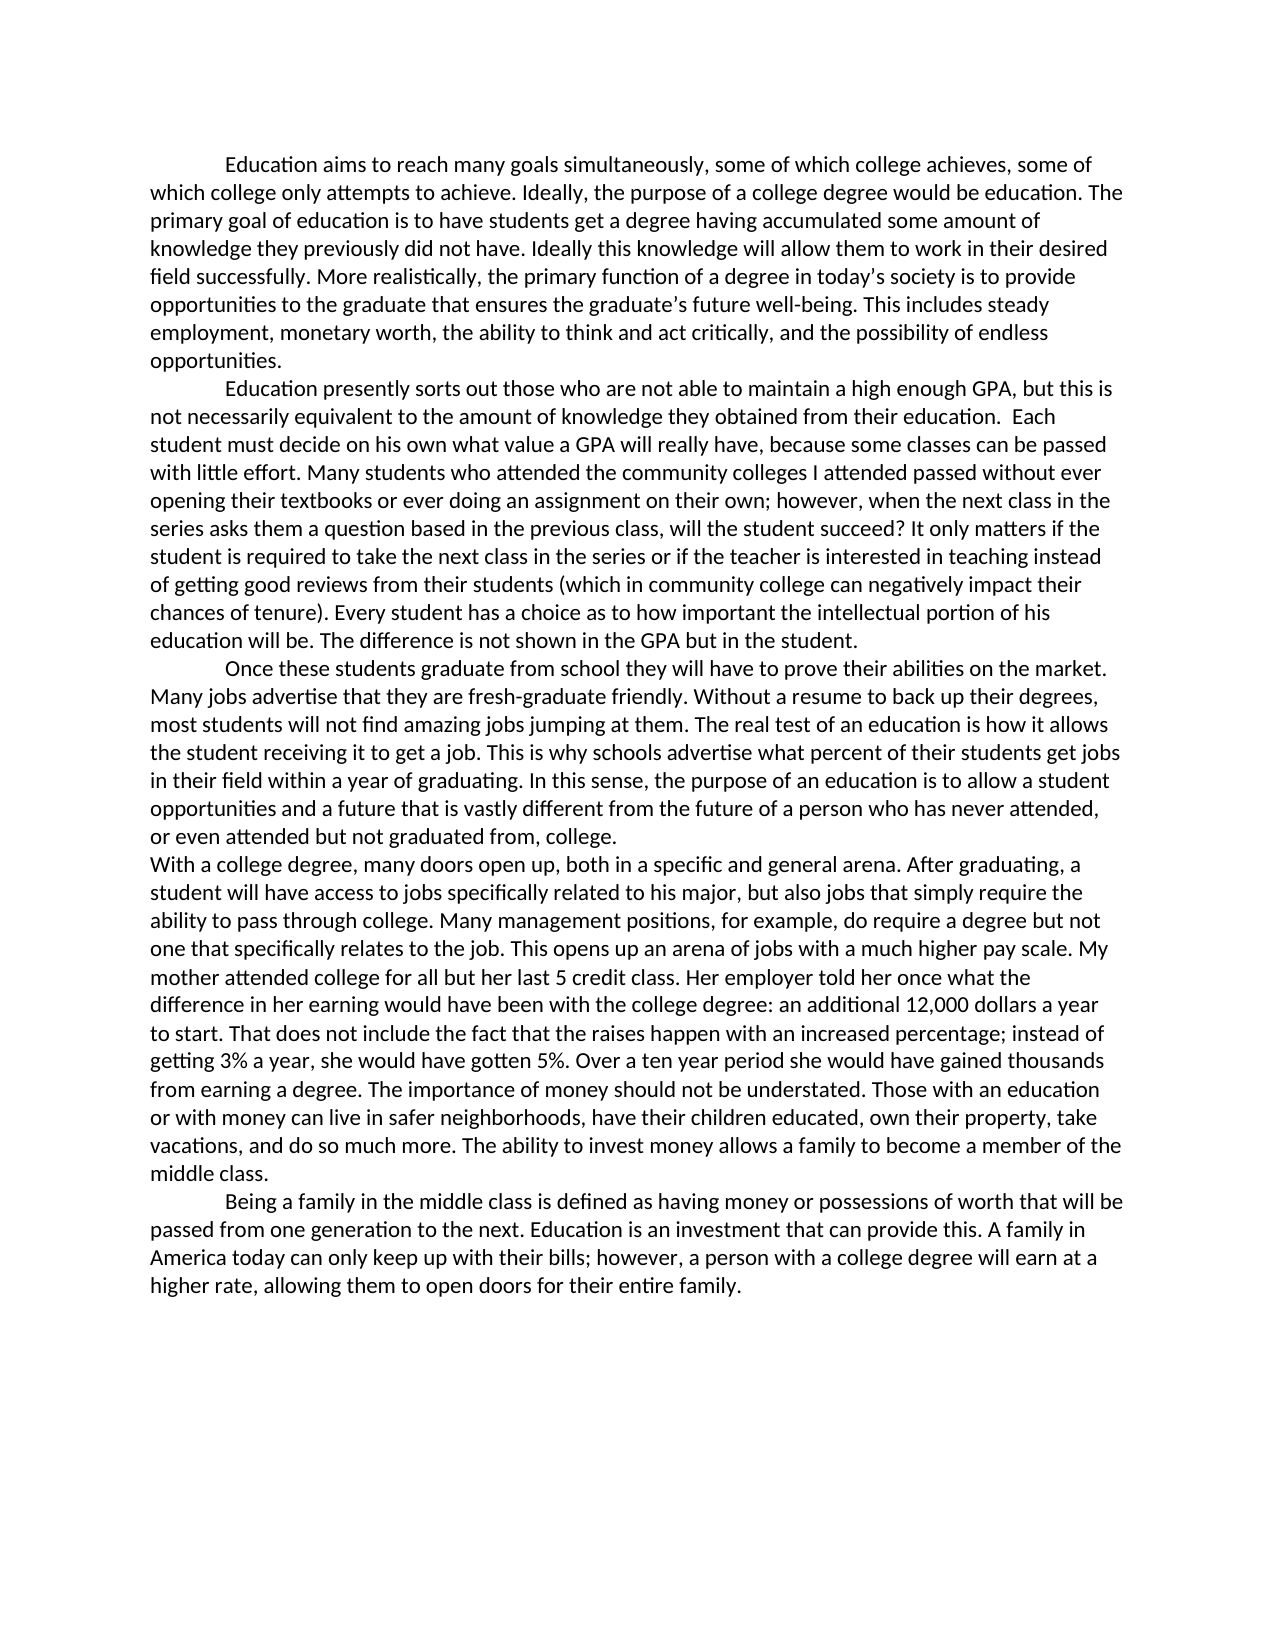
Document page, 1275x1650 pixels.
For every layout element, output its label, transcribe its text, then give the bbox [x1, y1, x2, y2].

text Education aims to reach many goals simultaneously, some of which college achieves, some of which college only attempts to achieve. Ideally, the purpose of a college degree would be education. The primary goal of education is to have students get a degree having accumulated some amount of knowledge they previously did not have. Ideally this knowledge will allow them to work in their desired field successfully. More realistically, the primary function of a degree in today’s society is to provide opportunities to the graduate that ensures the graduate’s future well-being. This includes steady employment, monetary worth, the ability to think and act critically, and the possibility of endless opportunities. [150, 150, 1125, 374]
text Once these students graduate from school they will have to prove their abilities on the market. Many jobs advertise that they are fresh-graduate friendly. Without a resume to back up their degrees, most students will not find amazing jobs jumping at them. The real test of an education is how it allows the student receiving it to get a job. This is why schools advertise what percent of their students get jobs in their field within a year of graduating. In this sense, the purpose of an education is to allow a student opportunities and a future that is vastly different from the future of a person who has never attended, or even attended but not graduated from, college. [150, 654, 1125, 851]
text Education presently sorts out those who are not able to maintain a high enough GPA, but this is not necessarily equivalent to the amount of knowledge they obtained from their education. Each student must decide on his own what value a GPA will really have, because some classes can be passed with little effort. Many students who attended the community colleges I attended passed without ever opening their textbooks or ever doing an assignment on their own; however, when the next class in the series asks them a question based in the previous class, will the student succeed? It only matters if the student is required to take the next class in the series or if the teacher is interested in teaching instead of getting good reviews from their students (which in community college can negatively impact their chances of tenure). Every student has a choice as to how important the intellectual portion of his education will be. The difference is not shown in the GPA but in the student. [150, 374, 1125, 654]
text Being a family in the middle class is defined as having money or possessions of worth that will be passed from one generation to the next. Education is an investment that can provide this. A family in America today can only keep up with their bills; however, a person with a college degree will earn at a higher rate, allowing them to open doors for their entire family. [150, 1187, 1125, 1299]
text With a college degree, many doors open up, both in a specific and general arena. After graduating, a student will have access to jobs specifically related to his major, but also jobs that simply require the ability to pass through college. Many management positions, for example, do require a degree but not one that specifically relates to the job. This opens up an arena of jobs with a much higher pay scale. My mother attended college for all but her last 5 credit class. Her employer told her once what the difference in her earning would have been with the college degree: an additional 12,000 dollars a year to start. That does not include the fact that the raises happen with an increased percentage; instead of getting 3% a year, she would have gotten 5%. Over a ten year period she would have gained thousands from earning a degree. The importance of money should not be understated. Those with an education or with money can live in safer neighborhoods, have their children educated, own their property, take vacations, and do so much more. The ability to invest money allows a family to become a member of the middle class. [150, 851, 1125, 1187]
